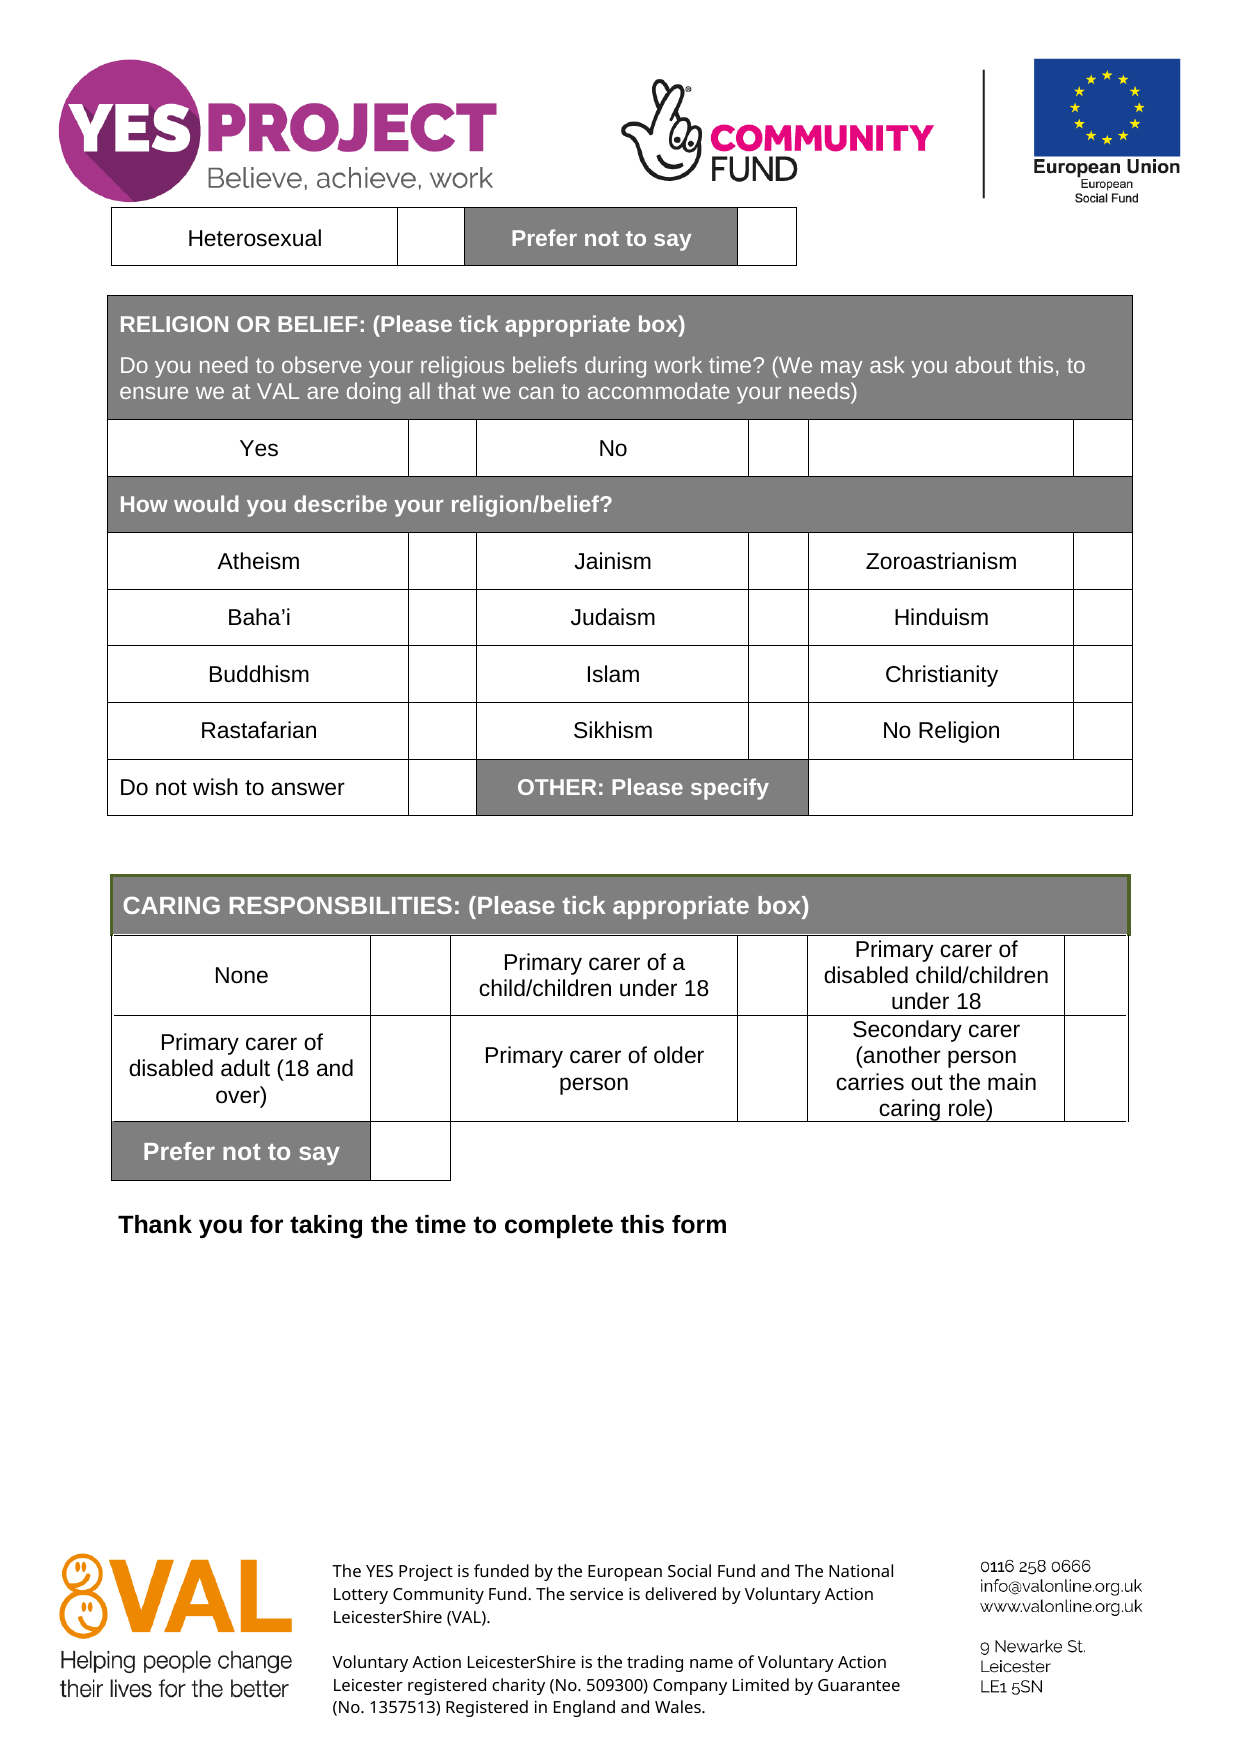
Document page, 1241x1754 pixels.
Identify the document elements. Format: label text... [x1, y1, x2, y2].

table_cell Primary carer of disabled child/children under 18 [808, 936, 1064, 1015]
table_cell [1065, 935, 1128, 1015]
picture [0, 2, 1241, 261]
table_cell Do not wish to answer [108, 760, 408, 815]
table_cell [1065, 1015, 1128, 1121]
table_cell Zoroastrianism [809, 533, 1073, 589]
table_cell Judaism [477, 590, 748, 645]
table_cell [749, 646, 808, 702]
table_cell [409, 590, 476, 645]
table_cell [749, 420, 808, 476]
table_cell Hinduism [809, 590, 1073, 645]
table_cell No Religion [809, 703, 1073, 758]
table_cell Yes [108, 420, 408, 476]
text Thank you for taking the time to complete this form [118, 1210, 1123, 1239]
table_cell [409, 703, 476, 758]
table_cell Jainism [477, 533, 748, 589]
table_cell [371, 1016, 450, 1121]
table_header CARING RESPONSBILITIES: (Please tick appropriate box) [113, 877, 1127, 934]
table_cell Islam [477, 646, 748, 702]
table_cell [409, 646, 476, 702]
table_cell Baha’i [108, 590, 408, 645]
table_cell Buddhism [108, 646, 408, 702]
table_cell Prefer not to say [465, 208, 737, 265]
table_cell OTHER: Please specify [477, 760, 808, 815]
table_cell [398, 208, 464, 265]
table_cell [738, 1016, 807, 1121]
table_cell [749, 590, 808, 645]
table_cell How would you describe your religion/belief? [108, 477, 1132, 532]
table_cell Heterosexual [112, 208, 397, 265]
table_cell Atheism [108, 533, 408, 589]
table_cell Sikhism [477, 703, 748, 758]
table_cell Rastafarian [108, 703, 408, 758]
table_cell [1074, 703, 1132, 758]
table_cell [371, 936, 450, 1015]
table_cell [371, 1122, 450, 1180]
table_cell Secondary carer (another person carries out the main caring role) [808, 1016, 1064, 1121]
table_cell Primary carer of older person [451, 1016, 737, 1121]
table_cell [809, 760, 1132, 815]
table_cell Primary carer of disabled adult (18 and over) [112, 1015, 370, 1121]
table_cell [1074, 420, 1132, 476]
table_cell [1074, 646, 1132, 702]
table_cell [1074, 590, 1132, 645]
table_cell Prefer not to say [112, 1121, 370, 1180]
table_cell None [112, 936, 370, 1015]
table_cell Primary carer of a child/children under 18 [451, 936, 737, 1015]
table_cell [749, 533, 808, 589]
table_cell [409, 420, 476, 476]
table_cell [738, 208, 796, 265]
picture [0, 1491, 1240, 1754]
table_cell [738, 936, 807, 1015]
table_header RELIGION OR BELIEF: (Please tick appropriate box) Do you need to observe your religious beliefs during work time? (We may ask you about this, to ensure we at VAL are doing all that we can to accommodate your needs) [108, 296, 1132, 419]
table_cell Christianity [809, 646, 1073, 702]
table_cell [1074, 533, 1132, 589]
table_cell No [477, 420, 748, 476]
table_cell [809, 420, 1073, 476]
table_cell [409, 760, 476, 815]
table_cell [409, 533, 476, 589]
table_cell [749, 703, 808, 758]
